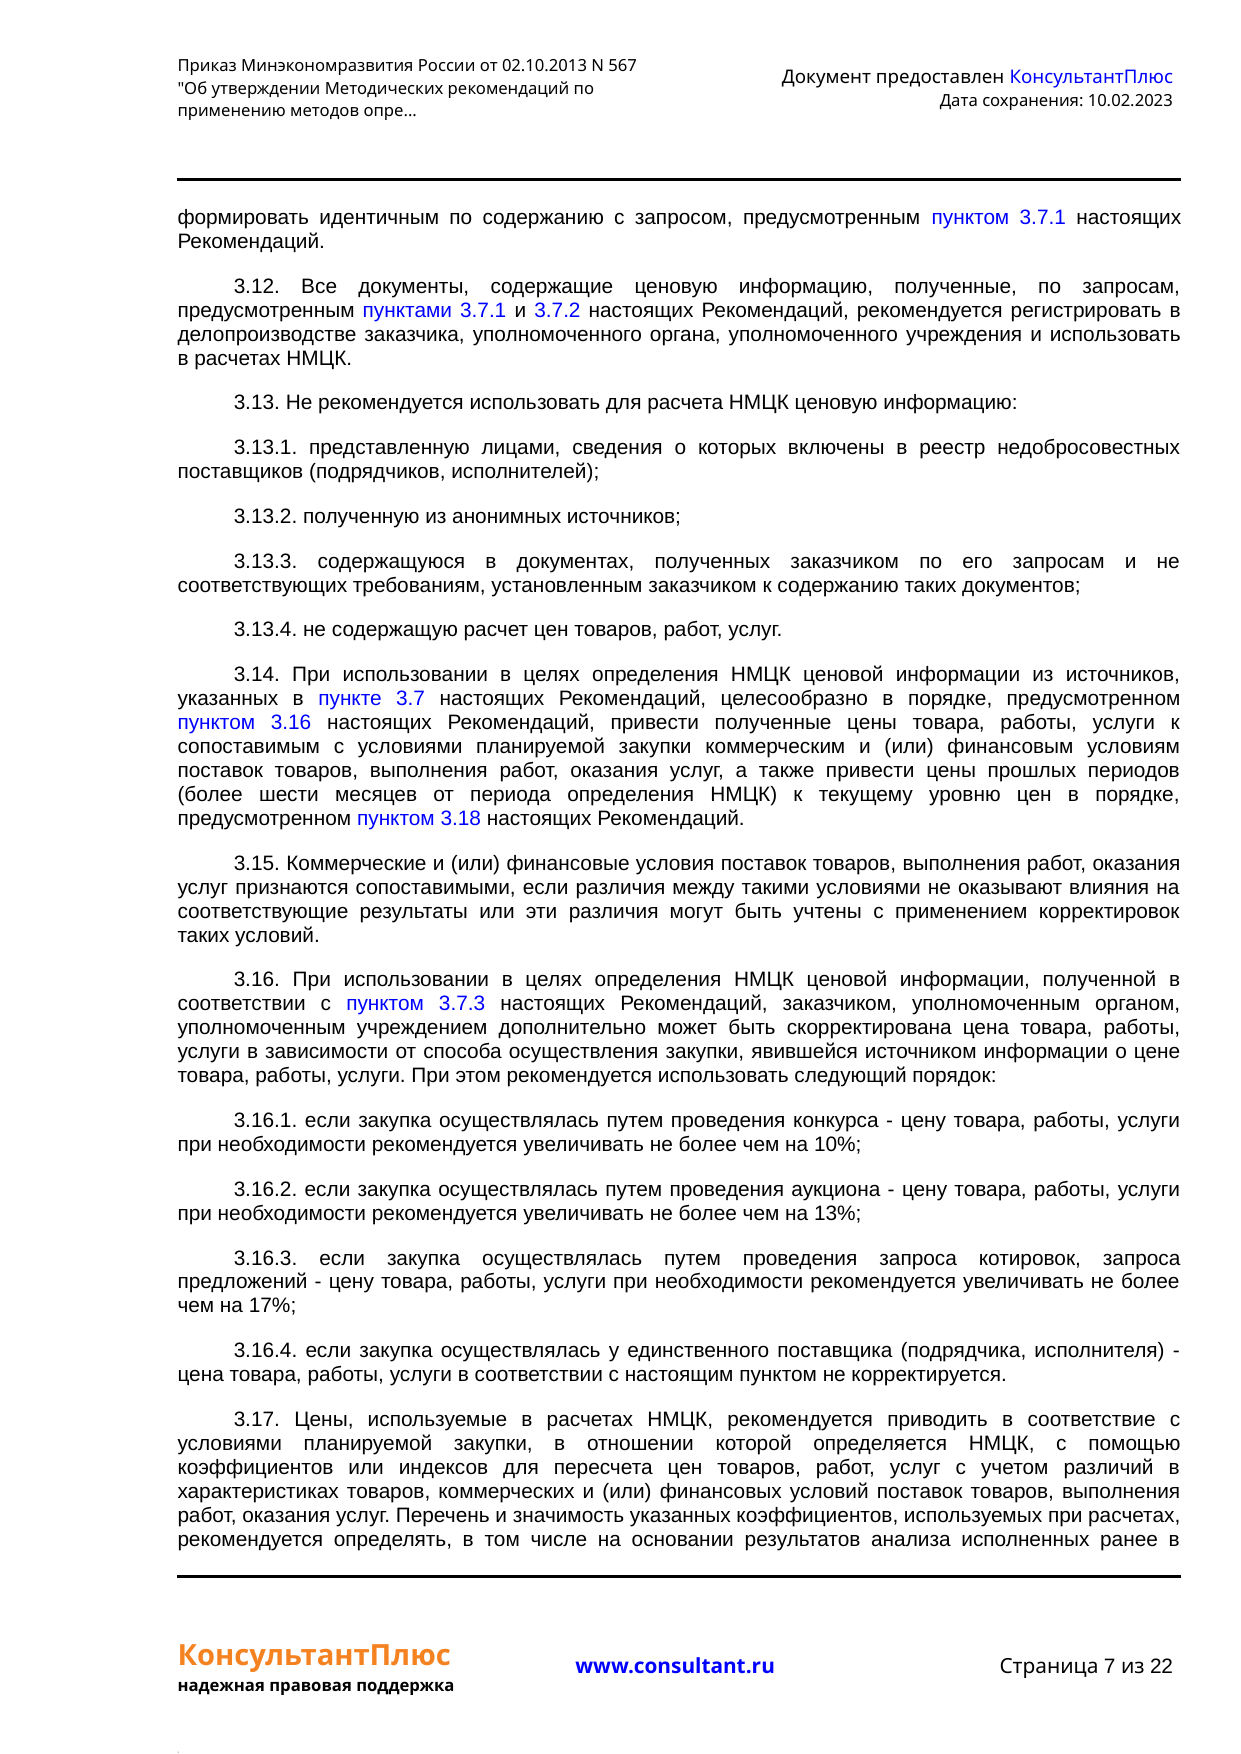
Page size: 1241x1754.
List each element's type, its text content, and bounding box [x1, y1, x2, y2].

text 3.13.4. не содержащую расчет цен товаров, работ, услуг. [177, 617, 1181, 641]
text 3.12. Все документы, содержащие ценовую информацию, полученные, по запросам, предусмотренным пунктами 3.7.1 и 3.7.2 настоящих Рекомендаций, рекомендуется регистрировать в делопроизводстве заказчика, уполномоченного органа, уполномоченного учреждения и использовать в расчетах НМЦК. [177, 273, 1181, 369]
text 3.16.4. если закупка осуществлялась у единственного поставщика (подрядчика, исполнителя) - цена товара, работы, услуги в соответствии с настоящим пунктом не корректируется. [177, 1338, 1181, 1386]
text 3.15. Коммерческие и (или) финансовые условия поставок товаров, выполнения работ, оказания услуг признаются сопоставимыми, если различия между такими условиями не оказывают влияния на соответствующие результаты или эти различия могут быть учтены с применением корректировок таких условий. [177, 851, 1181, 946]
text 3.13.1. представленную лицами, сведения о которых включены в реестр недобросовестных поставщиков (подрядчиков, исполнителей); [177, 435, 1181, 483]
text 3.14. При использовании в целях определения НМЦК ценовой информации из источников, указанных в пункте 3.7 настоящих Рекомендаций, целесообразно в порядке, предусмотренном пунктом 3.16 настоящих Рекомендаций, привести полученные цены товара, работы, услуги к сопоставимым с условиями планируемой закупки коммерческим и (или) финансовым условиям поставок товаров, выполнения работ, оказания услуг, а также привести цены прошлых периодов (более шести месяцев от периода определения НМЦК) к текущему уровню цен в порядке, предусмотренном пунктом 3.18 настоящих Рекомендаций. [177, 662, 1181, 830]
text 3.13.3. содержащуюся в документах, полученных заказчиком по его запросам и не соответствующих требованиям, установленным заказчиком к содержанию таких документов; [177, 548, 1181, 596]
text 3.16.1. если закупка осуществлялась путем проведения конкурса - цену товара, работы, услуги при необходимости рекомендуется увеличивать не более чем на 10%; [177, 1108, 1181, 1156]
text 3.16.3. если закупка осуществлялась путем проведения запроса котировок, запроса предложений - цену товара, работы, услуги при необходимости рекомендуется увеличивать не более чем на 17%; [177, 1245, 1181, 1317]
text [177, 1407, 1181, 1551]
text 3.16.2. если закупка осуществлялась путем проведения аукциона - цену товара, работы, услуги при необходимости рекомендуется увеличивать не более чем на 13%; [177, 1177, 1181, 1224]
text 3.13.2. полученную из анонимных источников; [177, 504, 1181, 528]
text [177, 205, 1181, 253]
text 3.16. При использовании в целях определения НМЦК ценовой информации, полученной в соответствии с пунктом 3.7.3 настоящих Рекомендаций, заказчиком, уполномоченным органом, уполномоченным учреждением дополнительно может быть скорректирована цена товара, работы, услуги в зависимости от способа осуществления закупки, явившейся источником информации о цене товара, работы, услуги. При этом рекомендуется использовать следующий порядок: [177, 967, 1181, 1087]
text 3.13. Не рекомендуется использовать для расчета НМЦК ценовую информацию: [177, 390, 1181, 414]
